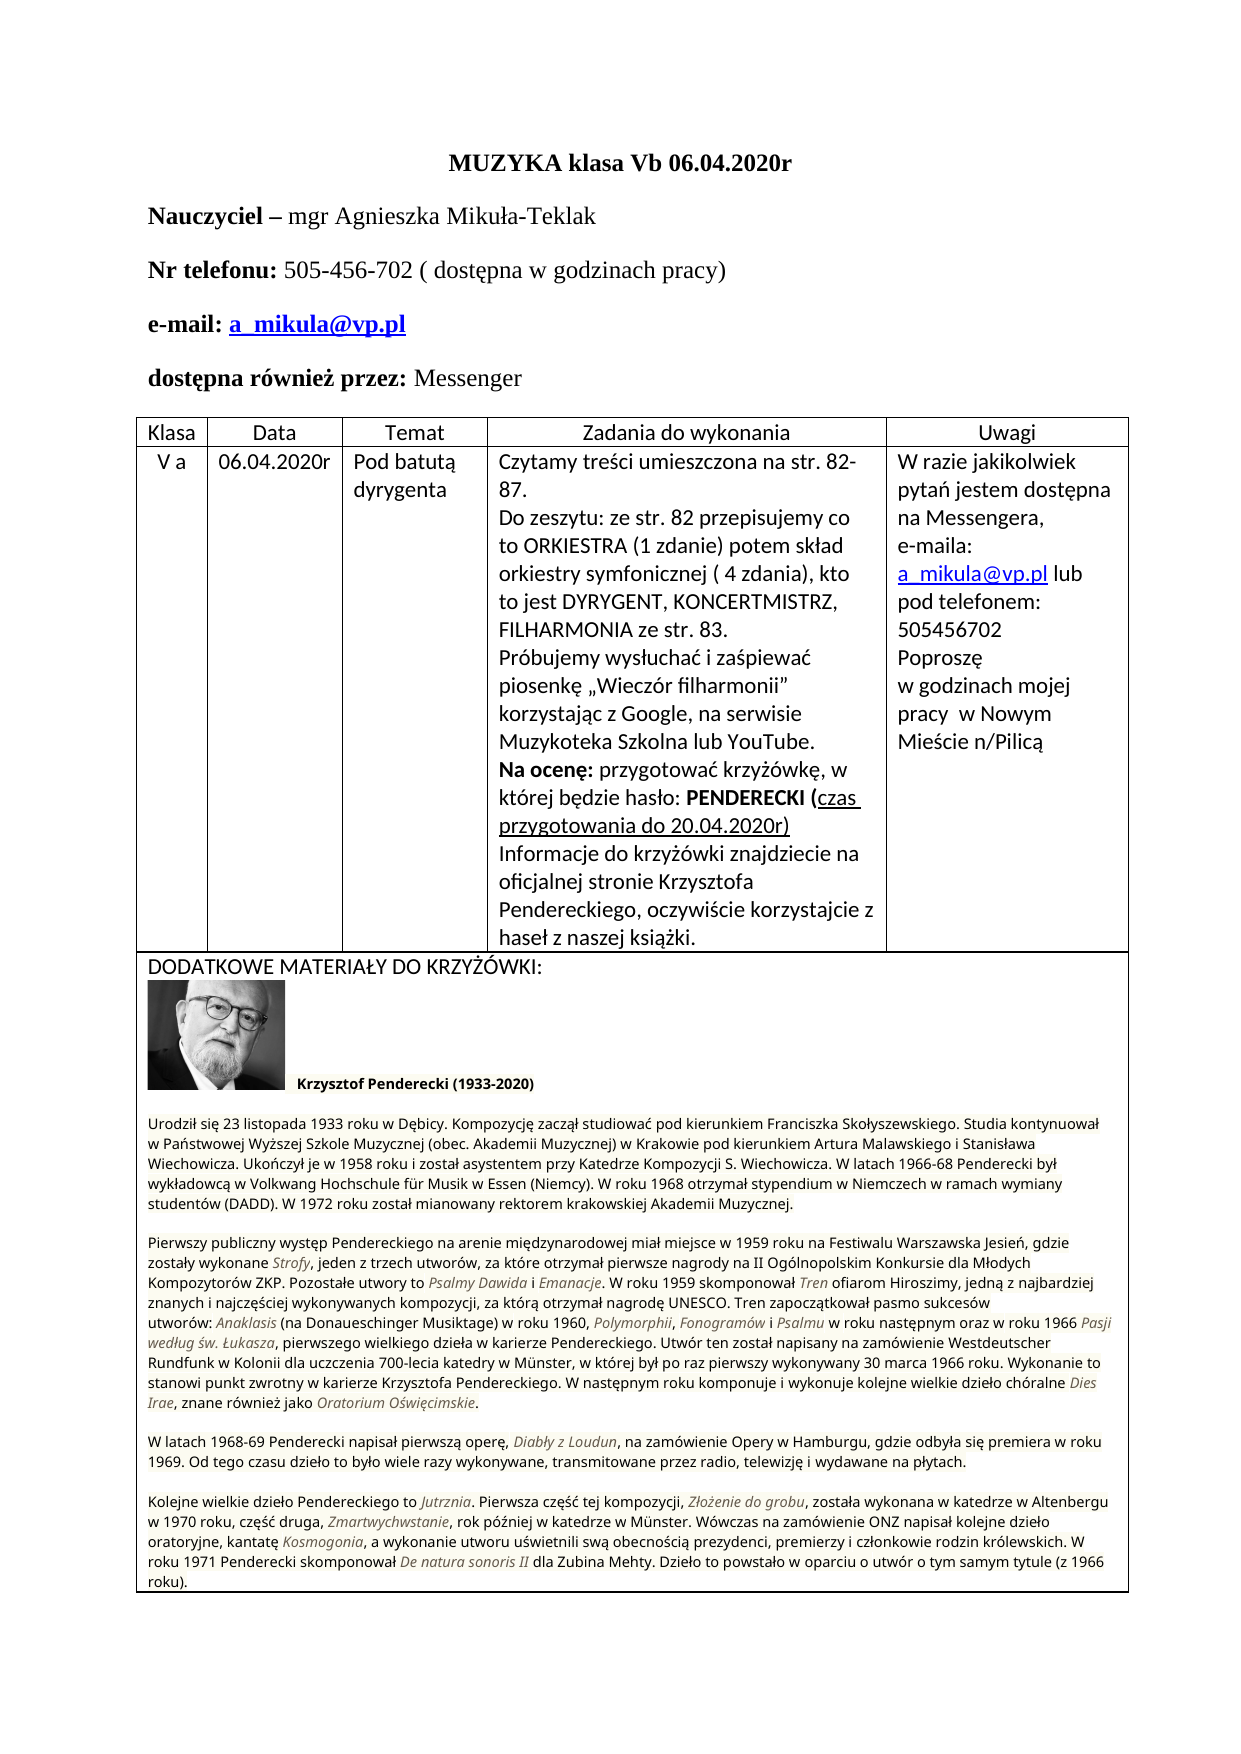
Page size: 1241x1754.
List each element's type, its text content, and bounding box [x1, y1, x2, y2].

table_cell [137, 953, 1128, 1591]
table_cell W razie jakikolwiek pytań jestem dostępna na Messengera, e-maila: a_mikula@vp.pl lub pod telefonem: 505456702 Poproszę w godzinach mojej pracy w Nowym Mieście n/Pilicą [887, 447, 1128, 951]
picture [147, 980, 286, 1090]
table_header Uwagi [887, 418, 1128, 446]
table_cell 06.04.2020r [208, 447, 342, 951]
table_header Zadania do wykonania [488, 418, 886, 446]
table_header Data [208, 418, 342, 446]
text dostępna również przez: Messenger [148, 363, 1093, 392]
table_cell Czytamy treści umieszczona na str. 82-87. Do zeszytu: ze str. 82 przepisujemy co to ORKIESTRA (1 zdanie) potem skład orkiestry symfonicznej ( 4 zdania), kto to jest DYRYGENT, KONCERTMISTRZ, FILHARMONIA ze str. 83. Próbujemy wysłuchać i zaśpiewać piosenkę „Wieczór filharmonii” korzystając z Google, na serwisie Muzykoteka Szkolna lub YouTube. Na ocenę: przygotować krzyżówkę, w której będzie hasło: PENDERECKI (czas przygotowania do 20.04.2020r) Informacje do krzyżówki znajdziecie na oficjalnej stronie Krzysztofa Pendereckiego, oczywiście korzystajcie z haseł z naszej książki. [488, 447, 886, 951]
table_header Temat [343, 418, 487, 446]
text Nr telefonu: 505-456-702 ( dostępna w godzinach pracy) [148, 255, 1093, 284]
table_header Klasa [137, 418, 207, 446]
text MUZYKA klasa Vb 06.04.2020r [148, 148, 1093, 176]
text e-mail: a_mikula@vp.pl [148, 309, 1093, 338]
text Nauczyciel – mgr Agnieszka Mikuła-Teklak [148, 201, 1093, 230]
table_cell Pod batutą dyrygenta [343, 447, 487, 951]
table_cell V a [137, 447, 207, 951]
